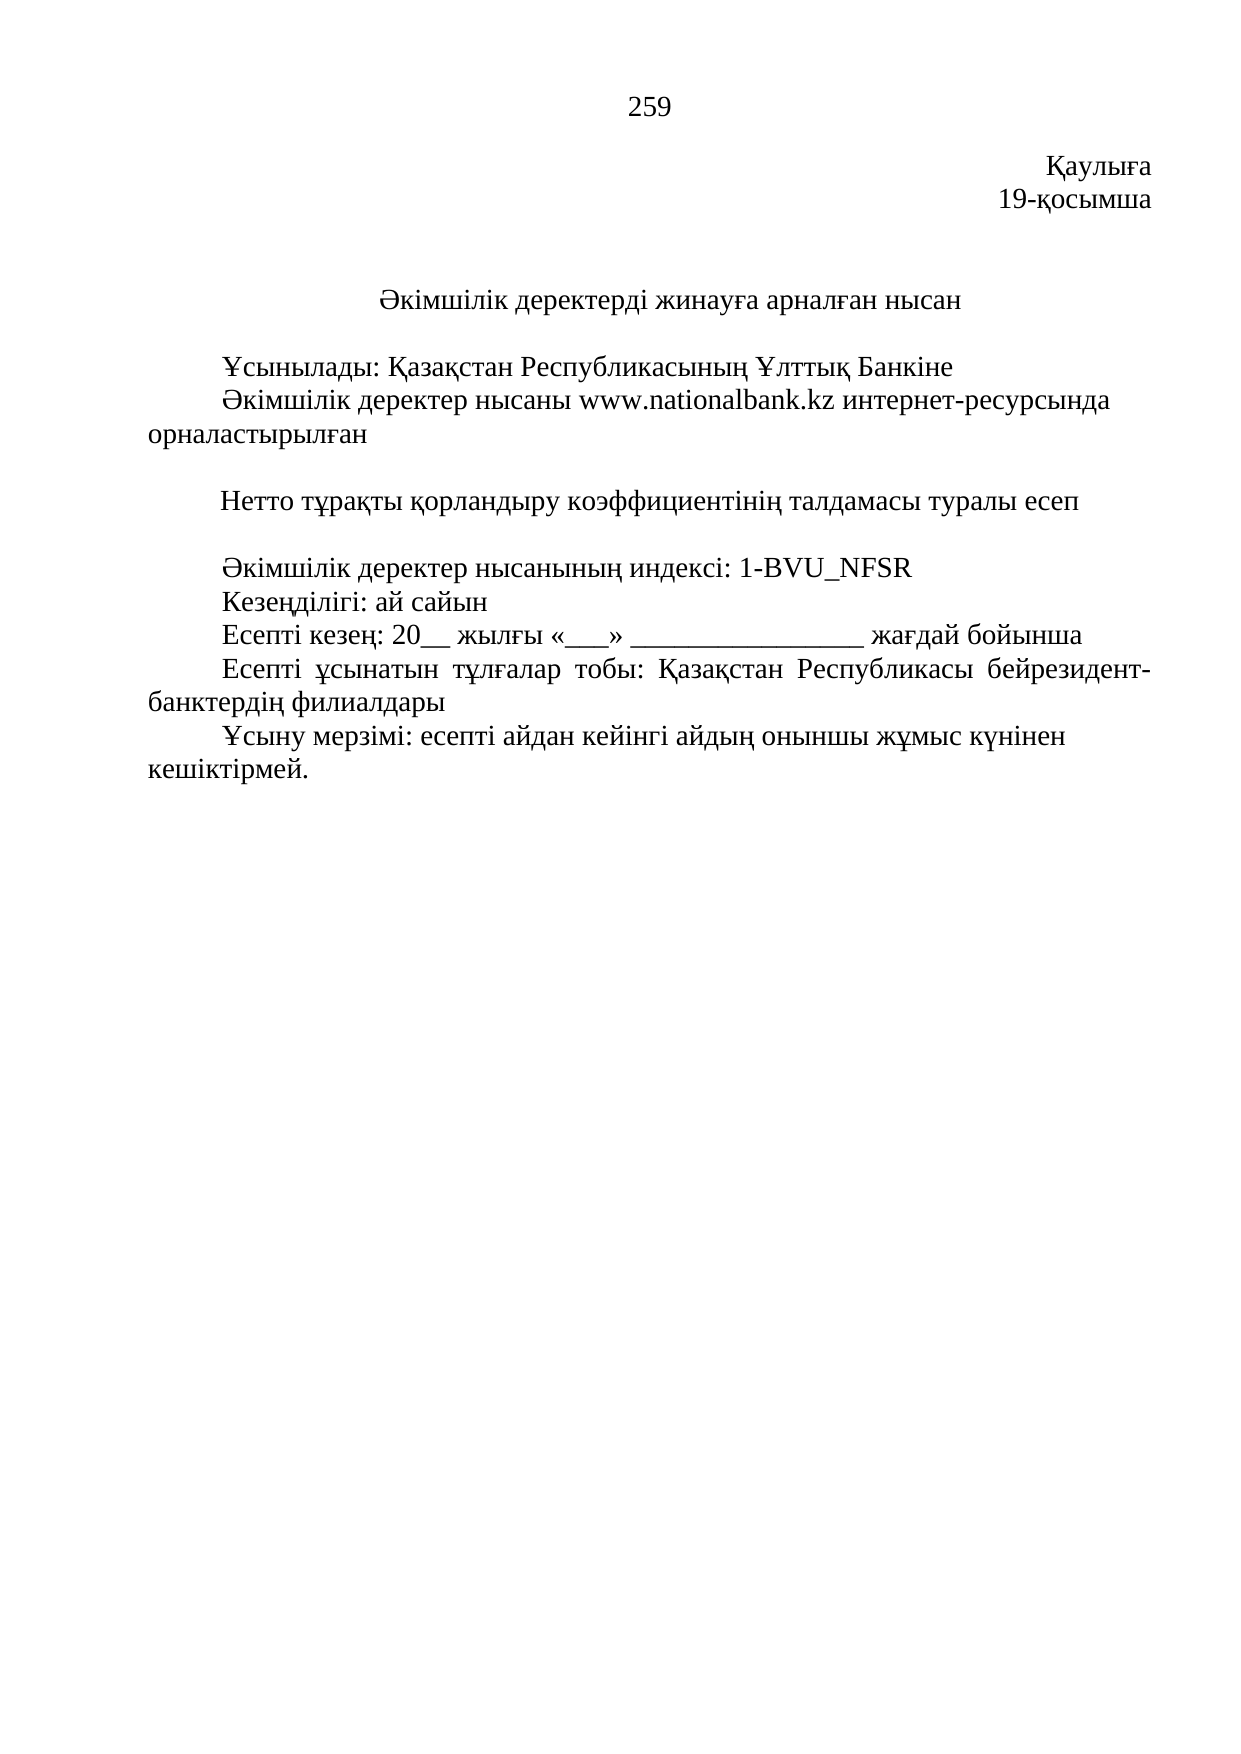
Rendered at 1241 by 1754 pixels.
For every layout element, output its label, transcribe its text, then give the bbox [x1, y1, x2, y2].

text 19-қосымша [148, 181, 1152, 215]
text Әкімшілік деректерді жинауға арналған нысан [148, 282, 1152, 315]
text Кезеңділігі: ай сайын [148, 584, 1152, 617]
text Нетто тұрақты қорландыру коэффициентінің талдамасы туралы есеп [148, 483, 1152, 517]
text Қаулыға [148, 148, 1152, 181]
text Ұсыну мерзімі: есепті айдан кейінгі айдың оныншы жұмыс күнінен кешіктірмей. [148, 718, 1152, 785]
text Есепті кезең: 20__ жылғы «___» ________________ жағдай бойынша [148, 617, 1152, 651]
text Әкімшілік деректер нысаны www.nationalbank.kz интернет-ресурсында орналастырылған [148, 382, 1152, 449]
text Есепті ұсынатын тұлғалар тобы: Қазақстан Республикасы бейрезидент-банктердің филиалдары [148, 651, 1152, 718]
text Әкімшілік деректер нысанының индексі: 1-BVU_NFSR [148, 550, 1152, 584]
text Ұсынылады: Қазақстан Республикасының Ұлттық Банкіне [148, 349, 1152, 382]
